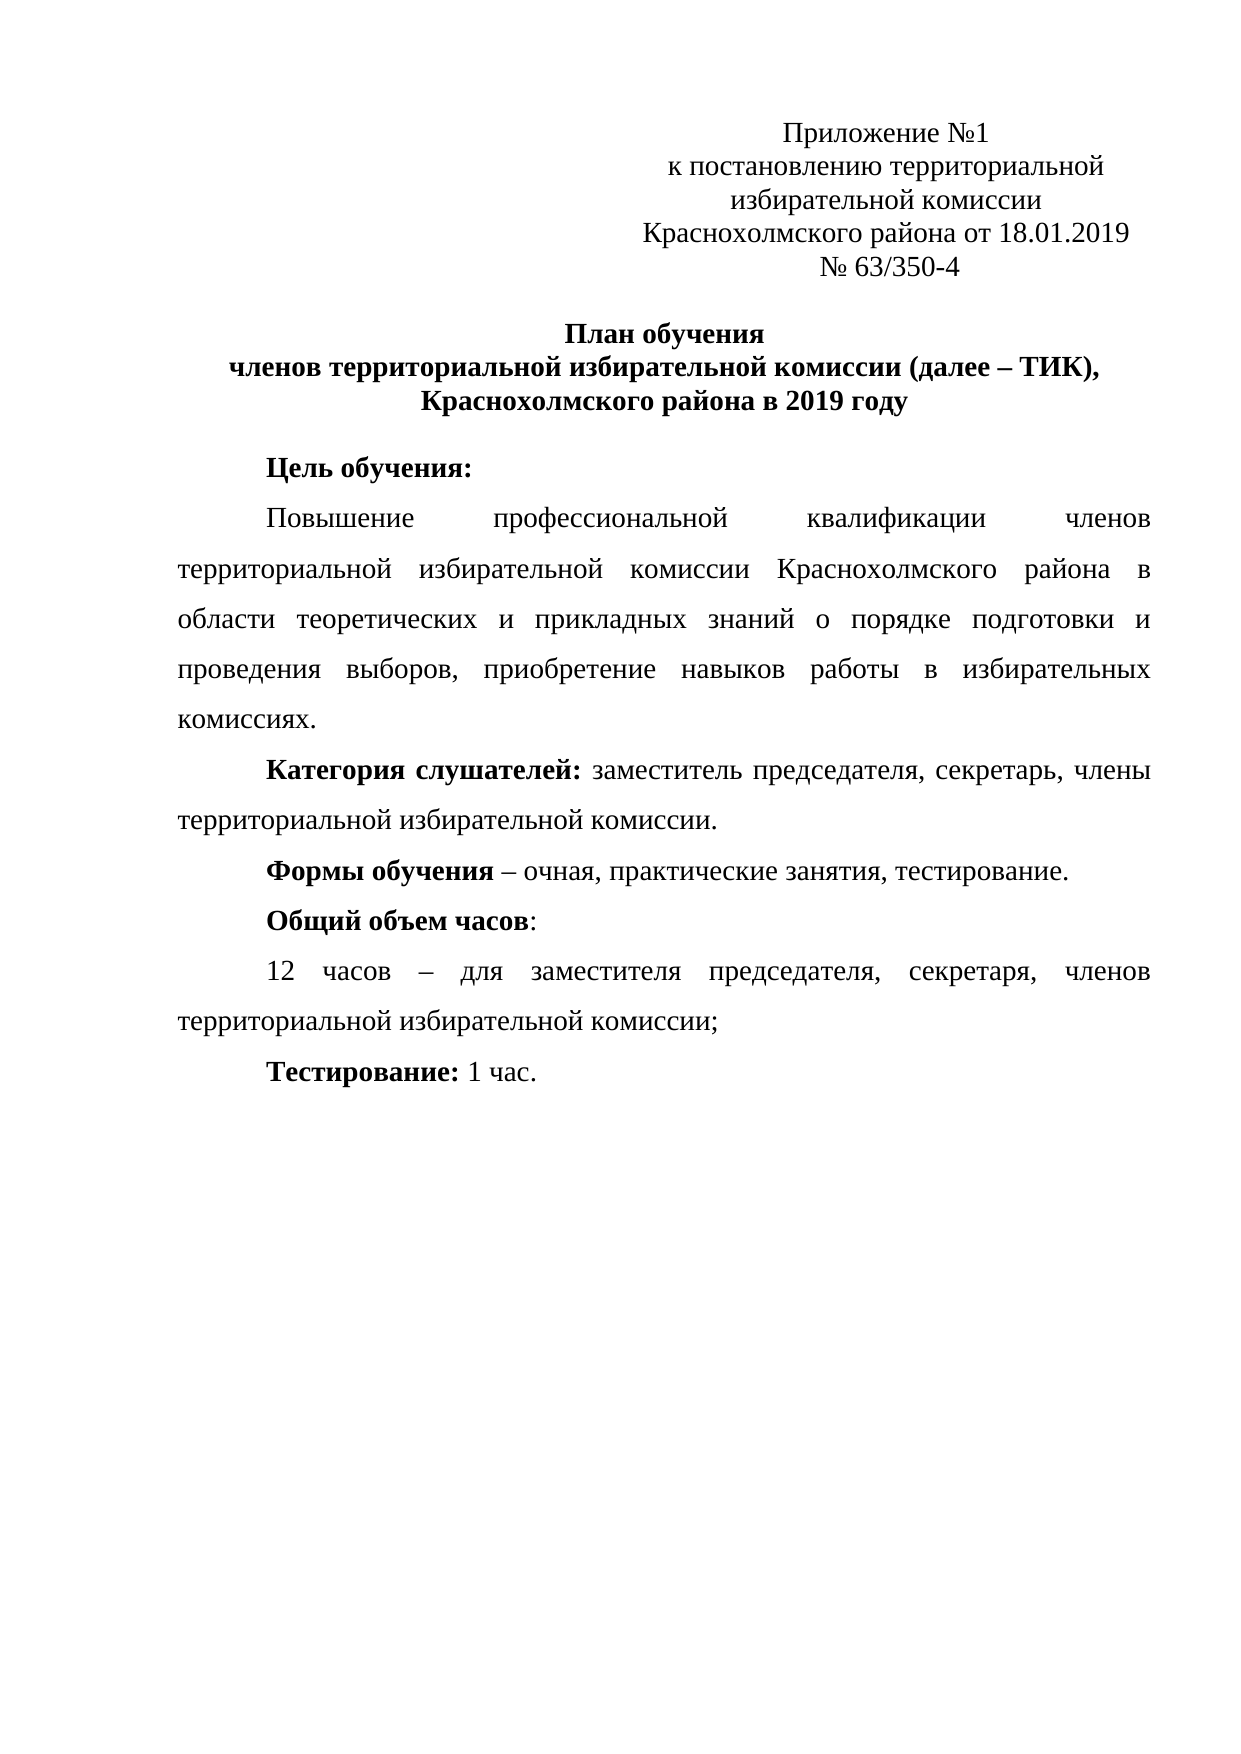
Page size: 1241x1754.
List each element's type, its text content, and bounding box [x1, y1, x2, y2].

text Цель обучения: [177, 450, 1152, 484]
text членов территориальной избирательной комиссии (далее – ТИК), Краснохолмского района в 2019 году [177, 349, 1152, 417]
text Приложение №1 [620, 118, 1152, 148]
text Повышение профессиональной квалификации членов территориальной избирательной комиссии Краснохолмского района в области теоретических и прикладных знаний о порядке подготовки и проведения выборов, приобретение навыков работы в избирательных комиссиях. [177, 500, 1152, 735]
text 12 часов – для заместителя председателя, секретаря, членов территориальной избирательной комиссии; [177, 953, 1152, 1037]
text к постановлению территориальной избирательной комиссии Краснохолмского района от 18.01.2019 [620, 148, 1152, 249]
text Формы обучения – очная, практические занятия, тестирование. [177, 853, 1152, 886]
text № 63/350-4 [620, 249, 1152, 282]
text Тестирование: 1 час. [177, 1054, 1152, 1087]
text Категория слушателей: заместитель председателя, секретарь, члены территориальной избирательной комиссии. [177, 752, 1152, 836]
text Общий объем часов: [177, 903, 1152, 936]
text План обучения [177, 316, 1152, 349]
